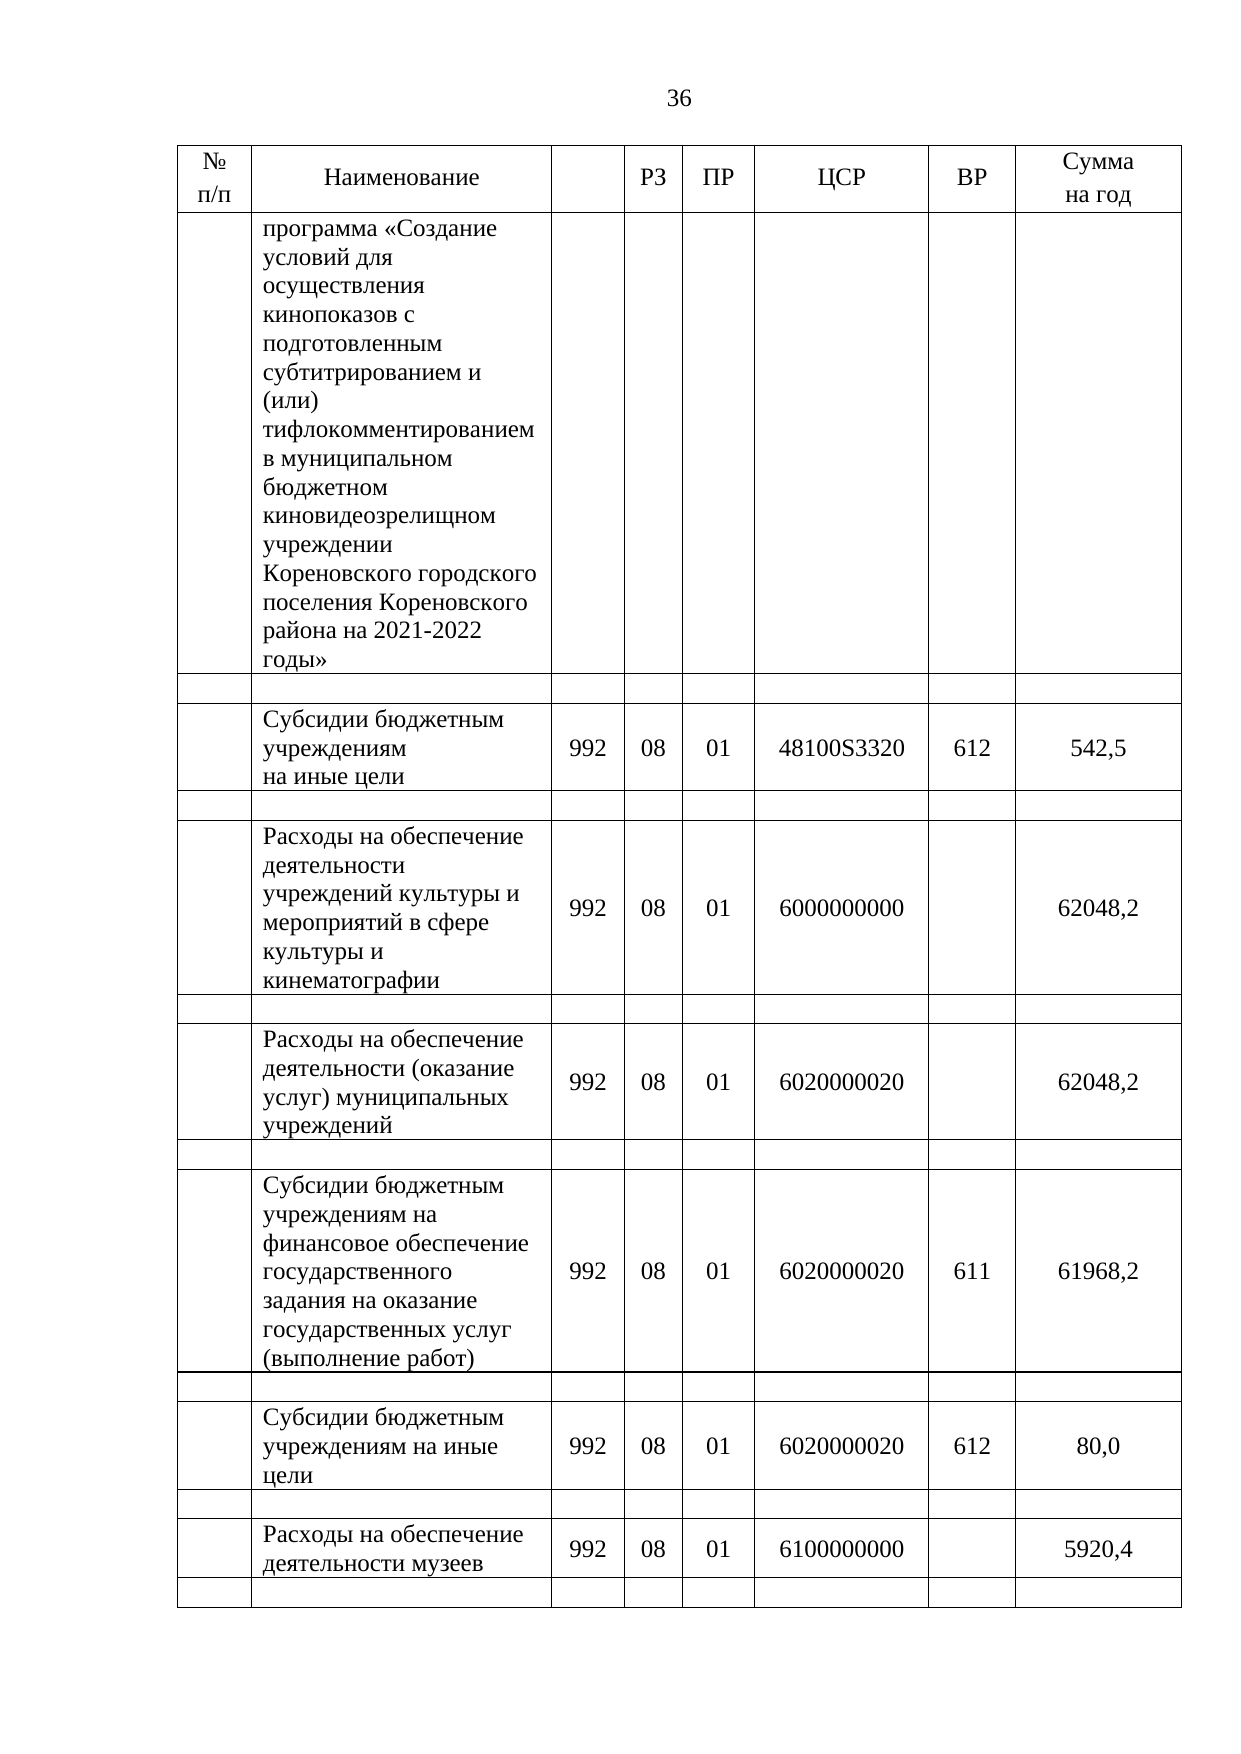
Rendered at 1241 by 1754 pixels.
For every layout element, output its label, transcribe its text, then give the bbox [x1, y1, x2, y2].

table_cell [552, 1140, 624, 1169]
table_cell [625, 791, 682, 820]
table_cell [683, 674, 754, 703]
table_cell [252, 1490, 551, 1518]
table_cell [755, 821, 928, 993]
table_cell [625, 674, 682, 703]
table_header РЗ [625, 146, 682, 212]
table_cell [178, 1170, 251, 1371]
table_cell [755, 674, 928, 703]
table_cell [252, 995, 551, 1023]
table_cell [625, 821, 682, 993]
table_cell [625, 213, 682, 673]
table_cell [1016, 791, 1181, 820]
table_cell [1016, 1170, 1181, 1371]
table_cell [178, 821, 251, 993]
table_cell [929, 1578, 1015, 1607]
table_header ПР [683, 146, 754, 212]
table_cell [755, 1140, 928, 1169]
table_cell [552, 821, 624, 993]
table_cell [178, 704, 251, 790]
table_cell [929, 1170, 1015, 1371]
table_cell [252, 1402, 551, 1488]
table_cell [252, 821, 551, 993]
table_header ВР [929, 146, 1015, 212]
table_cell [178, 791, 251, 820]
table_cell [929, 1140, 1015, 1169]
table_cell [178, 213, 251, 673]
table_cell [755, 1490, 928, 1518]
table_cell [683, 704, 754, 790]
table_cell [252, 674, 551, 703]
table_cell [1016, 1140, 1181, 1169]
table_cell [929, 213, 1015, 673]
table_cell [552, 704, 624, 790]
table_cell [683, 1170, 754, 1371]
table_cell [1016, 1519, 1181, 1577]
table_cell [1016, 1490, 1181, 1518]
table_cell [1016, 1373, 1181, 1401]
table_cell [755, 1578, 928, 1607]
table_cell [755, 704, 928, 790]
table_header [552, 146, 624, 212]
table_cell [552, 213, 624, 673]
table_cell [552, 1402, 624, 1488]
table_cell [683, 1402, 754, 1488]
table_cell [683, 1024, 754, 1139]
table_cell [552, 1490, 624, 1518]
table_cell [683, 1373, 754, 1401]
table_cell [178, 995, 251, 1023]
table_header № п/п [178, 146, 251, 212]
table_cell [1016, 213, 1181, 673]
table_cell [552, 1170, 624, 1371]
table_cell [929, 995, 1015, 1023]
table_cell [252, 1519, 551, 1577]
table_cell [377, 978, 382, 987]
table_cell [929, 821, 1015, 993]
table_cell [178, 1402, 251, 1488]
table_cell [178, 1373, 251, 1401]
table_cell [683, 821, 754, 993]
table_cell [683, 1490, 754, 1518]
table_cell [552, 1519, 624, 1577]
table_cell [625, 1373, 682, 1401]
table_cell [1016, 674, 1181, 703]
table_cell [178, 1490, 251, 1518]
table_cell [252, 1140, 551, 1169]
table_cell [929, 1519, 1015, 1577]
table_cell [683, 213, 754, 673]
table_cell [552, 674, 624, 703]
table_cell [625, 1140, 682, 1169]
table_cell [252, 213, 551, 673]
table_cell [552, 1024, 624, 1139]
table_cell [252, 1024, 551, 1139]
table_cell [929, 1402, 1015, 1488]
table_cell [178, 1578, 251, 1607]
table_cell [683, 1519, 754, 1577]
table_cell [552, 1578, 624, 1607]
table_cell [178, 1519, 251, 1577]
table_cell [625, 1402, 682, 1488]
table_header ЦСР [755, 146, 928, 212]
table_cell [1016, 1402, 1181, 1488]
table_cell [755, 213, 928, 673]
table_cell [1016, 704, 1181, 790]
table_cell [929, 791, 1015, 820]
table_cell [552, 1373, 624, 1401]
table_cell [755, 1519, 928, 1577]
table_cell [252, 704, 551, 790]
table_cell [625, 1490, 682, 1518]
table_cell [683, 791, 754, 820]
table_header Сумма на год [1016, 146, 1181, 212]
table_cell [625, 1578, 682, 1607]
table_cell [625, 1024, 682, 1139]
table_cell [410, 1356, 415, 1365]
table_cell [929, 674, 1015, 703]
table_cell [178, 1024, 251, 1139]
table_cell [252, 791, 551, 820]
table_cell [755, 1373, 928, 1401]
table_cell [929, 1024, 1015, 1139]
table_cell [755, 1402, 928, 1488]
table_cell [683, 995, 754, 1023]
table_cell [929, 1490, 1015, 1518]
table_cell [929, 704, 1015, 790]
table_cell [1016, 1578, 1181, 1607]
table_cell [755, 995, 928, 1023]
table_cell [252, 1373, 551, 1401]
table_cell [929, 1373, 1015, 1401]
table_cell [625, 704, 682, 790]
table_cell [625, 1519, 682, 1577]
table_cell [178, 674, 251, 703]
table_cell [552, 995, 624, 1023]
table_header Наименование [252, 146, 551, 212]
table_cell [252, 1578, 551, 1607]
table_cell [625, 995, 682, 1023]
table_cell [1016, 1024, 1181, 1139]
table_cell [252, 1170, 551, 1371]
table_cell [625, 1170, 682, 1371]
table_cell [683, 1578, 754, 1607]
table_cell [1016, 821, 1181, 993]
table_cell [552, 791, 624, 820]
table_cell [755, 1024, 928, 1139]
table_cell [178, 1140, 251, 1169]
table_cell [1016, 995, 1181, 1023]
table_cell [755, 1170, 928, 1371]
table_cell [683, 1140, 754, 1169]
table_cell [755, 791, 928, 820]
